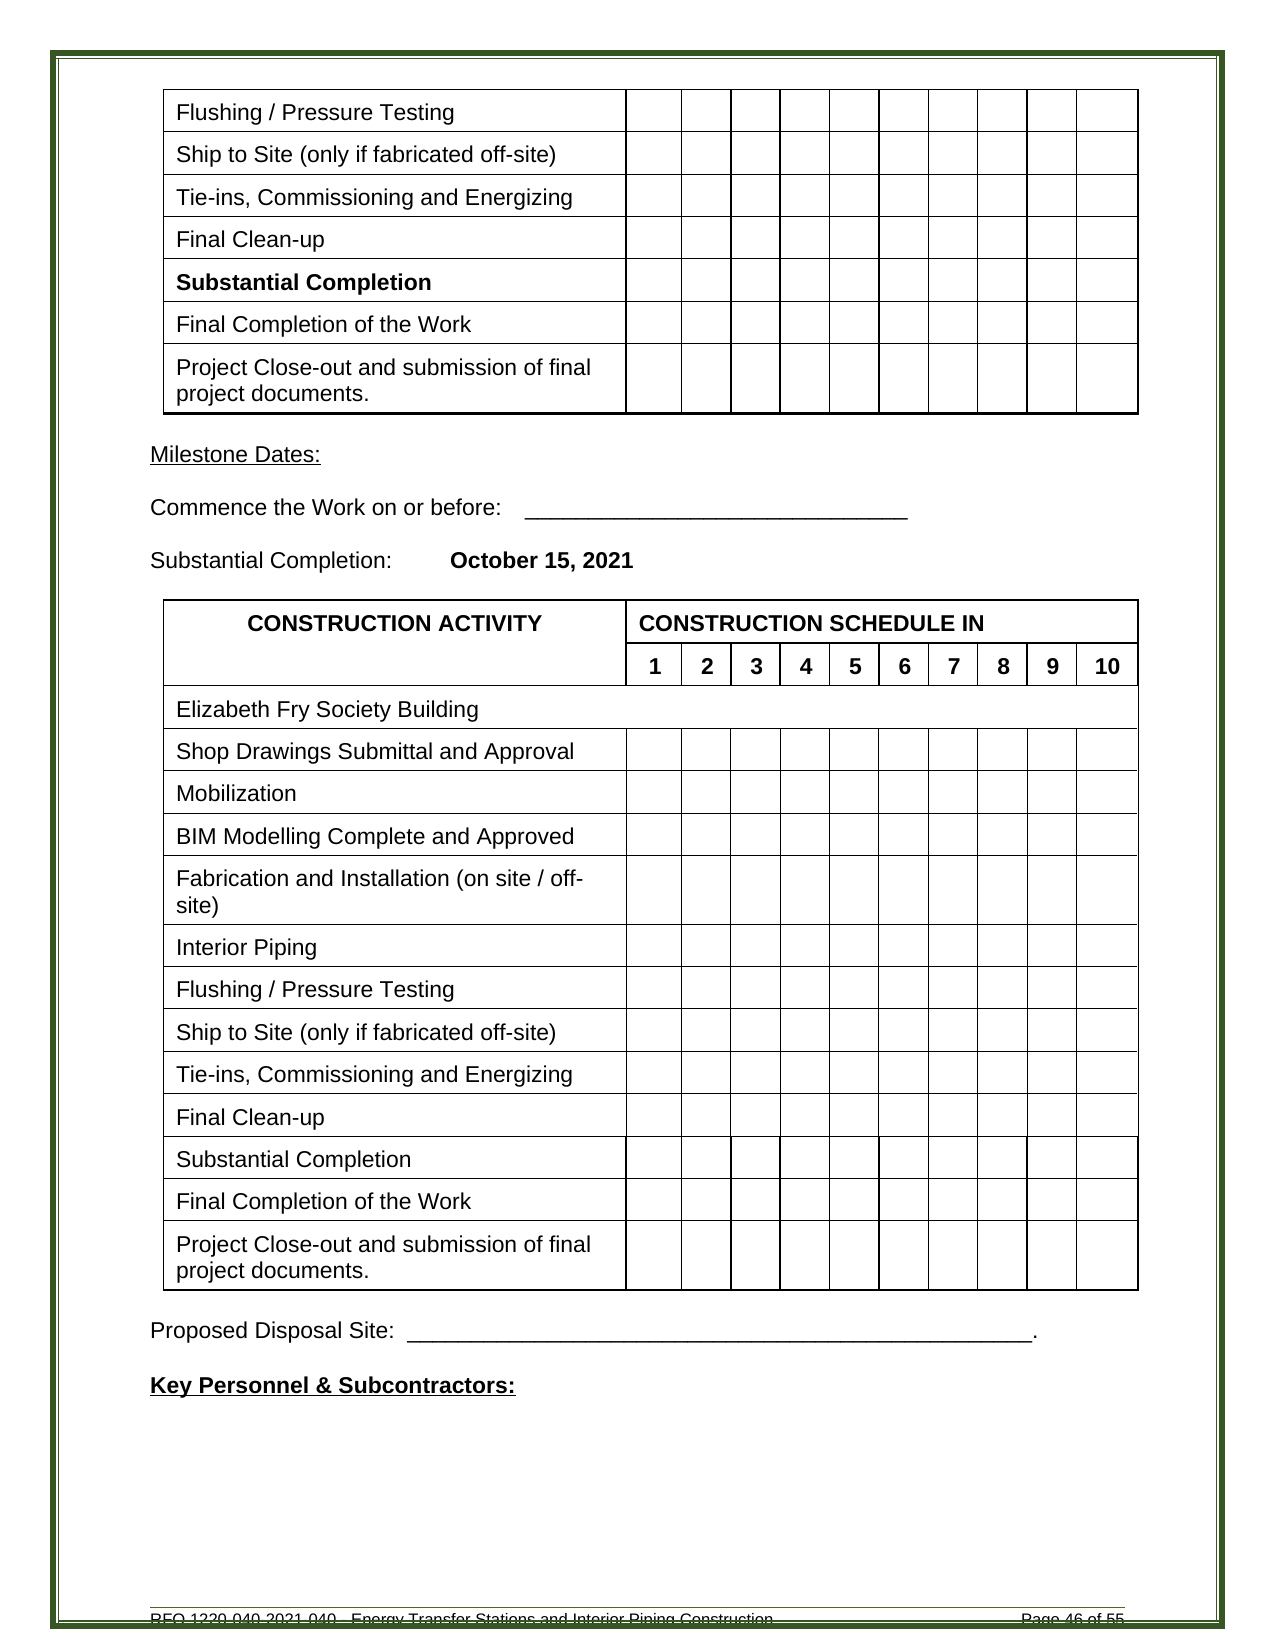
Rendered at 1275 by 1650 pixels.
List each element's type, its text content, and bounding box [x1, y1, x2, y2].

table_cell [1028, 1221, 1076, 1289]
table_cell [682, 729, 730, 770]
table_cell [682, 1094, 730, 1136]
table_cell [627, 856, 681, 923]
table_cell [1028, 175, 1076, 216]
table_cell [682, 814, 730, 855]
table_cell [627, 1052, 681, 1093]
table_cell [682, 1009, 730, 1051]
table_cell [978, 1052, 1027, 1093]
table_cell [879, 814, 928, 855]
text Proposed Disposal Site: _________________________________________________. [150, 1317, 1125, 1343]
text Key Personnel & Subcontractors: [150, 1370, 1125, 1399]
table_cell [1077, 1093, 1138, 1136]
table_cell [1077, 1008, 1138, 1051]
table_header CONSTRUCTION ACTIVITY [164, 601, 625, 642]
table_cell 10 [1077, 644, 1137, 685]
table_cell [879, 729, 928, 770]
table_cell 8 [978, 644, 1026, 685]
table_cell [830, 1009, 878, 1051]
table_cell [830, 814, 878, 855]
table_cell [731, 1052, 780, 1093]
table_cell [682, 967, 730, 1008]
table_cell [781, 814, 829, 855]
table_cell [830, 1094, 878, 1136]
table_cell [880, 1137, 928, 1178]
table_cell [732, 344, 779, 412]
table_cell [978, 1221, 1026, 1289]
table_cell Elizabeth Fry Society Building [164, 686, 1138, 728]
table_cell [627, 1179, 681, 1220]
table_cell [1077, 770, 1138, 812]
table_cell [781, 729, 829, 770]
table_cell [929, 856, 977, 923]
table_cell [830, 729, 878, 770]
table_cell 3 [732, 644, 779, 685]
table_cell [781, 344, 829, 412]
table_cell [682, 1179, 730, 1220]
table_cell [1077, 259, 1137, 301]
table_cell [929, 729, 977, 770]
table_cell [1028, 1052, 1076, 1093]
table_cell [1028, 259, 1076, 301]
table_cell [929, 90, 977, 131]
table_cell [732, 90, 779, 131]
table_cell [978, 1009, 1027, 1051]
table_cell [682, 90, 730, 131]
table_cell [731, 925, 780, 966]
table_cell [781, 1179, 829, 1220]
table_cell [929, 814, 977, 855]
table_cell [978, 1179, 1026, 1220]
table_cell [830, 217, 878, 258]
table_cell [781, 967, 829, 1008]
table_cell Fabrication and Installation (on site / off-site) [164, 856, 626, 923]
table_cell [929, 132, 977, 173]
table_cell [682, 344, 730, 412]
table_cell Ship to Site (only if fabricated off-site) [164, 1009, 626, 1051]
table_cell [929, 217, 977, 258]
table_cell [1028, 217, 1076, 258]
table_cell [978, 771, 1027, 812]
table_cell [830, 344, 878, 412]
table_cell [880, 259, 928, 301]
text Commence the Work on or before: ______________________________ [150, 494, 1125, 520]
table_cell [978, 217, 1026, 258]
table_cell [781, 259, 829, 301]
table_cell [879, 1052, 928, 1093]
table_cell [978, 302, 1026, 343]
table_cell [682, 771, 730, 812]
table_cell Shop Drawings Submittal and Approval [164, 729, 626, 770]
table_cell [627, 1221, 681, 1289]
table_cell [880, 1179, 928, 1220]
table_cell [929, 925, 977, 966]
table_cell [978, 814, 1027, 855]
table_cell [929, 771, 977, 812]
table_cell [731, 1009, 780, 1051]
table_cell [1077, 175, 1137, 216]
table_cell [879, 967, 928, 1008]
table_cell [978, 132, 1026, 173]
table_cell [732, 175, 779, 216]
table_cell [627, 729, 681, 770]
table_cell [830, 1179, 878, 1220]
table_cell [732, 132, 779, 173]
table_cell [1028, 729, 1076, 770]
text Milestone Dates: [150, 441, 1125, 468]
table_cell [929, 259, 977, 301]
table_cell BIM Modelling Complete and Approved [164, 814, 626, 855]
table_cell [164, 642, 625, 685]
table_cell Project Close-out and submission of final project documents. [164, 344, 625, 412]
table_cell [781, 856, 829, 923]
table_cell [627, 259, 681, 301]
table_cell [1077, 1179, 1137, 1220]
table_cell [627, 217, 681, 258]
table_cell [978, 90, 1026, 131]
table_cell [627, 175, 681, 216]
table_cell [929, 302, 977, 343]
table_cell Tie-ins, Commissioning and Energizing [164, 175, 625, 216]
table_cell [682, 259, 730, 301]
table_cell [880, 344, 928, 412]
table_cell [929, 1009, 977, 1051]
table_cell [978, 967, 1027, 1008]
table_cell [781, 132, 829, 173]
table_cell [1077, 1221, 1137, 1289]
table_cell Tie-ins, Commissioning and Energizing [164, 1052, 626, 1093]
table_cell [1077, 728, 1138, 770]
table_cell [781, 175, 829, 216]
table_cell [1028, 967, 1076, 1008]
table_cell Ship to Site (only if fabricated off-site) [164, 132, 625, 173]
table_cell [732, 302, 779, 343]
table_cell [731, 814, 780, 855]
table_cell [978, 729, 1027, 770]
table_cell [731, 1094, 780, 1136]
table_cell [879, 925, 928, 966]
table_cell [1028, 1137, 1076, 1178]
table_cell [627, 344, 681, 412]
table_cell [682, 217, 730, 258]
table_cell [880, 90, 928, 131]
table_cell [929, 1052, 977, 1093]
table_cell [1028, 1179, 1076, 1220]
table_cell [978, 1094, 1027, 1136]
text Substantial Completion: October 15, 2021 [150, 547, 1125, 573]
table_cell [781, 217, 829, 258]
table_cell [1077, 344, 1137, 412]
table_cell [1028, 344, 1076, 412]
table_cell [830, 856, 878, 923]
table_cell [1028, 1094, 1076, 1136]
table_cell Final Clean-up [164, 217, 625, 258]
table_cell [732, 1221, 779, 1289]
table_cell [978, 1137, 1026, 1178]
table_cell [830, 1137, 878, 1178]
table_cell [929, 344, 977, 412]
table_cell [781, 1137, 829, 1178]
table_cell Final Completion of the Work [164, 302, 625, 343]
table_cell [732, 217, 779, 258]
table_cell [929, 1094, 977, 1136]
table_cell Mobilization [164, 771, 626, 812]
table_cell [880, 302, 928, 343]
table_cell [682, 175, 730, 216]
table_cell Substantial Completion [164, 1137, 625, 1178]
table_cell [627, 132, 681, 173]
table_cell [880, 1221, 928, 1289]
table_cell [1077, 924, 1138, 966]
table_cell [1077, 855, 1138, 923]
table_header CONSTRUCTION SCHEDULE IN [627, 601, 1137, 642]
table_cell [781, 771, 829, 812]
table_cell [1077, 1137, 1137, 1178]
table_cell [732, 259, 779, 301]
table_cell [781, 302, 829, 343]
table_cell Substantial Completion [164, 259, 625, 301]
table_cell [682, 1137, 730, 1178]
table_cell [880, 175, 928, 216]
table_cell [1077, 217, 1137, 258]
table_cell [830, 175, 878, 216]
table_cell [731, 729, 780, 770]
table_cell Project Close-out and submission of final project documents. [164, 1221, 625, 1289]
table_cell [879, 856, 928, 923]
table_cell [627, 771, 681, 812]
table_cell 9 [1028, 644, 1076, 685]
table_cell [830, 132, 878, 173]
table_cell [781, 1009, 829, 1051]
table_cell 5 [830, 644, 878, 685]
table_cell [682, 132, 730, 173]
table_cell 7 [929, 644, 977, 685]
table_cell [929, 1137, 977, 1178]
table_cell [1028, 1009, 1076, 1051]
table_cell [627, 925, 681, 966]
table_cell [830, 925, 878, 966]
table_cell [781, 1052, 829, 1093]
table_cell 1 [627, 644, 681, 685]
table_cell [731, 967, 780, 1008]
table_cell 4 [781, 644, 829, 685]
table_cell Interior Piping [164, 925, 626, 966]
table_cell [781, 1221, 829, 1289]
table_cell [830, 90, 878, 131]
table_cell [830, 302, 878, 343]
table_cell [627, 814, 681, 855]
table_cell [1028, 90, 1076, 131]
table_cell [1028, 925, 1076, 966]
table_cell [830, 259, 878, 301]
table_cell [1077, 132, 1137, 173]
table_cell [627, 1137, 681, 1178]
table_cell [830, 1052, 878, 1093]
table_cell [929, 175, 977, 216]
table_cell [627, 90, 681, 131]
table_cell [880, 217, 928, 258]
table_cell Final Clean-up [164, 1094, 626, 1136]
table_cell [682, 925, 730, 966]
table_cell [731, 856, 780, 923]
table_cell [781, 1094, 829, 1136]
table_cell 6 [880, 644, 928, 685]
table_cell [830, 967, 878, 1008]
table_cell [682, 302, 730, 343]
table_cell [1077, 1051, 1138, 1093]
table_cell [732, 1137, 779, 1178]
table_cell [682, 1221, 730, 1289]
table_cell [879, 771, 928, 812]
table_cell [1028, 814, 1076, 855]
table_cell [627, 967, 681, 1008]
table_cell [978, 259, 1026, 301]
table_cell Flushing / Pressure Testing [164, 90, 625, 131]
table_cell [880, 132, 928, 173]
table_cell [1077, 90, 1137, 131]
table_cell Final Completion of the Work [164, 1179, 625, 1220]
table_cell [1028, 132, 1076, 173]
table_cell [781, 925, 829, 966]
table_cell [929, 1179, 977, 1220]
table_cell [1077, 966, 1138, 1008]
table_cell [978, 344, 1026, 412]
table_cell [830, 771, 878, 812]
table_cell [1028, 856, 1076, 923]
table_cell [978, 925, 1027, 966]
table_cell [978, 175, 1026, 216]
table_cell [929, 967, 977, 1008]
table_cell [1077, 813, 1138, 855]
table_cell [1028, 302, 1076, 343]
table_cell [830, 1221, 878, 1289]
table_cell [627, 302, 681, 343]
table_cell [978, 856, 1027, 923]
table_cell [879, 1009, 928, 1051]
table_cell [627, 1009, 681, 1051]
table_cell [1077, 302, 1137, 343]
table_cell [682, 1052, 730, 1093]
table_cell [879, 1094, 928, 1136]
table_cell [781, 90, 829, 131]
table_cell [732, 1179, 779, 1220]
table_cell [627, 1094, 681, 1136]
table_cell Flushing / Pressure Testing [164, 967, 626, 1008]
table_cell [1028, 771, 1076, 812]
table_cell [929, 1221, 977, 1289]
table_cell [682, 856, 730, 923]
table_cell 2 [682, 644, 730, 685]
table_cell [731, 771, 780, 812]
